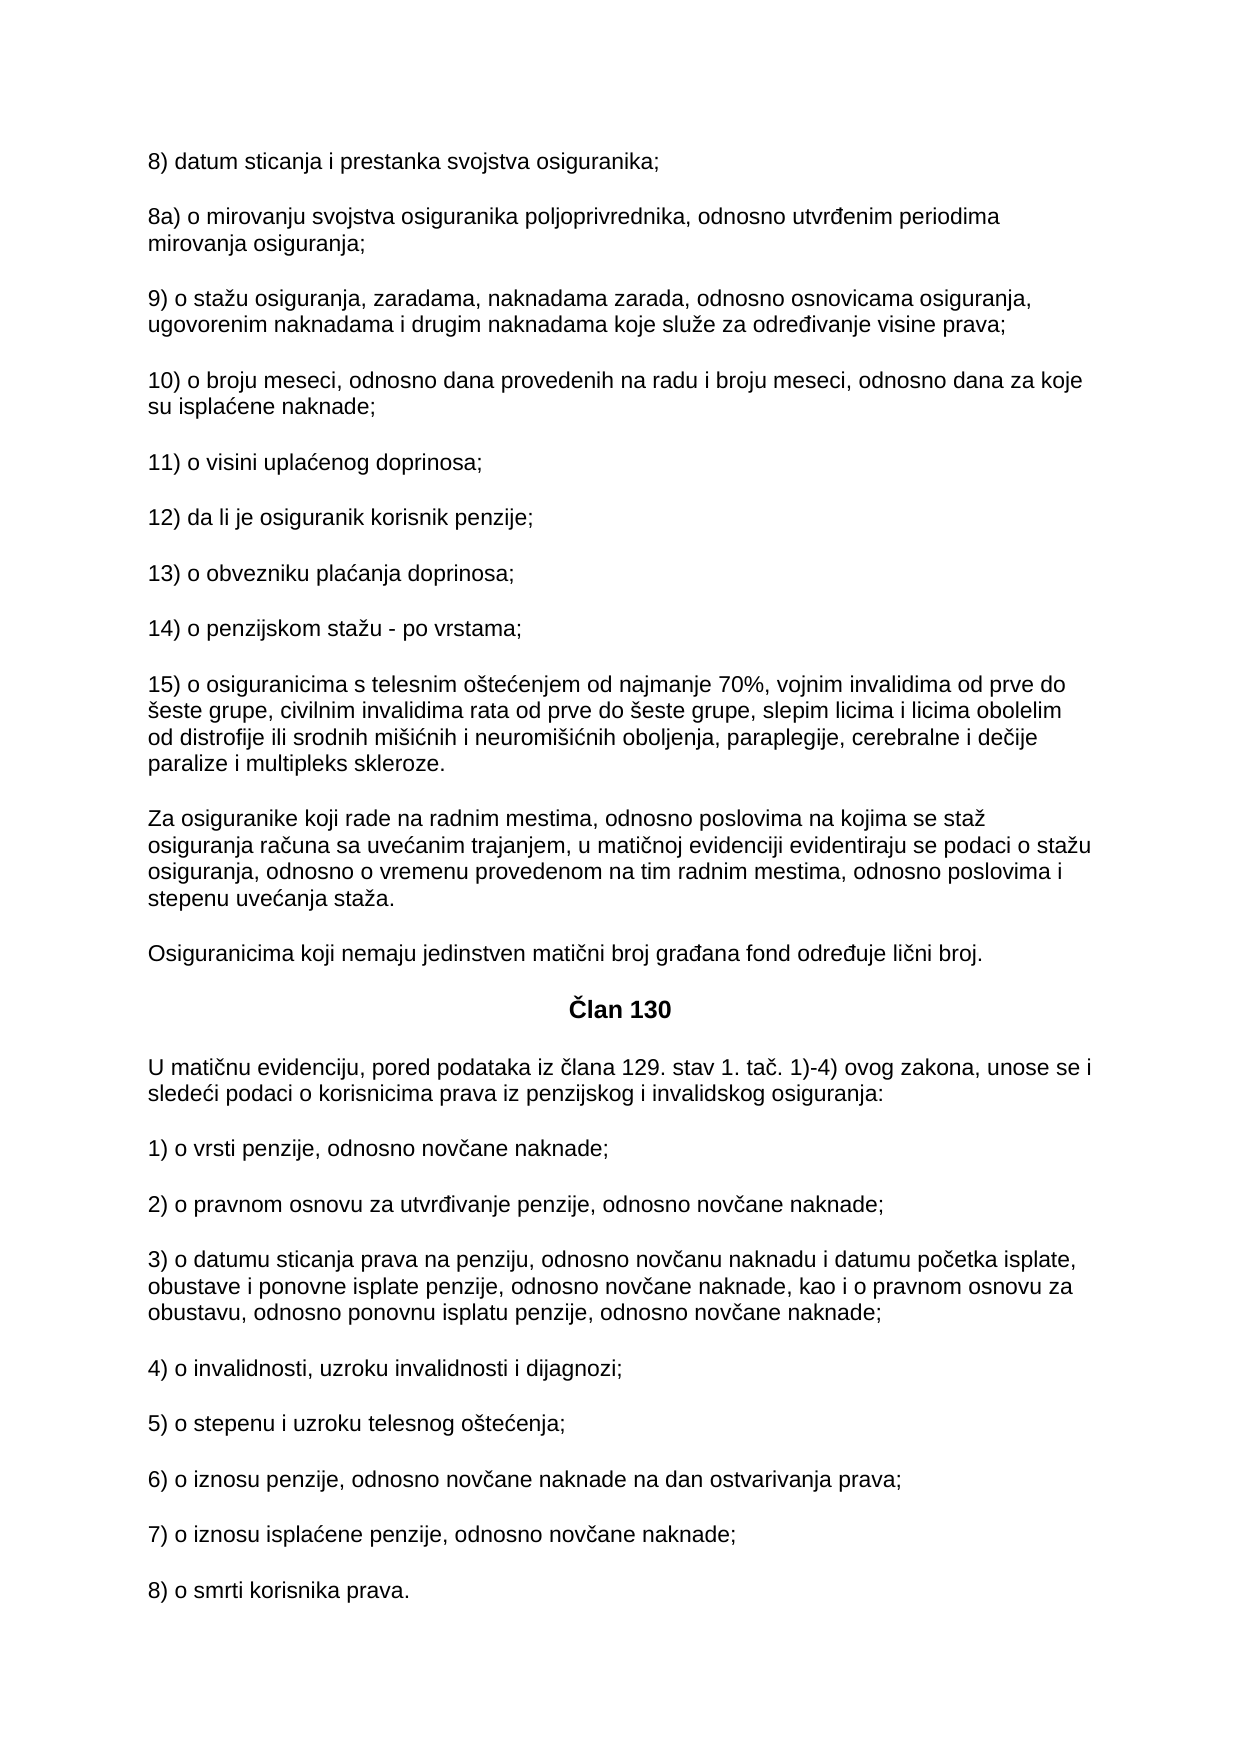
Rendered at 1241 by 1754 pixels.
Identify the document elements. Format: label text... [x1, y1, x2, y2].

text 8a) o mirovanju svojstva osiguranika poljoprivrednika, odnosno utvrđenim periodima mirovanja osiguranja; [148, 203, 1093, 256]
text 8) o smrti korisnika prava. [148, 1577, 1093, 1603]
text 10) o broju meseci, odnosno dana provedenih na radu i broju meseci, odnosno dana za koje su isplaćene naknade; [148, 367, 1093, 419]
text 4) o invalidnosti, uzroku invalidnosti i dijagnozi; [148, 1354, 1093, 1381]
text 8) datum sticanja i prestanka svojstva osiguranika; [148, 148, 1093, 174]
text 14) o penzijskom stažu - po vrstama; [148, 615, 1093, 642]
text 11) o visini uplaćenog doprinosa; [148, 449, 1093, 475]
text 2) o pravnom osnovu za utvrđivanje penzije, odnosno novčane naknade; [148, 1191, 1093, 1217]
text Za osiguranike koji rade na radnim mestima, odnosno poslovima na kojima se staž osiguranja računa sa uvećanim trajanjem, u matičnoj evidenciji evidentiraju se podaci o stažu osiguranja, odnosno o vremenu provedenom na tim radnim mestima, odnosno poslovima i stepenu uvećanja staža. [148, 805, 1093, 911]
text Član 130 [148, 996, 1093, 1024]
text 6) o iznosu penzije, odnosno novčane naknade na dan ostvarivanja prava; [148, 1466, 1093, 1492]
text 7) o iznosu isplaćene penzije, odnosno novčane naknade; [148, 1521, 1093, 1547]
text Osiguranicima koji nemaju jedinstven matični broj građana fond određuje lični broj. [148, 940, 1093, 966]
text 15) o osiguranicima s telesnim oštećenjem od najmanje 70%, vojnim invalidima od prve do šeste grupe, civilnim invalidima rata od prve do šeste grupe, slepim licima i licima obolelim od distrofije ili srodnih mišićnih i neuromišićnih oboljenja, paraplegije, cerebralne i dečije paralize i multipleks skleroze. [148, 671, 1093, 776]
text 13) o obvezniku plaćanja doprinosa; [148, 560, 1093, 586]
text 1) o vrsti penzije, odnosno novčane naknade; [148, 1135, 1093, 1162]
text 12) da li je osiguranik korisnik penzije; [148, 504, 1093, 531]
text 9) o stažu osiguranja, zaradama, naknadama zarada, odnosno osnovicama osiguranja, ugovorenim naknadama i drugim naknadama koje služe za određivanje visine prava; [148, 285, 1093, 338]
text U matičnu evidenciju, pored podataka iz člana 129. stav 1. tač. 1)-4) ovog zakona, unose se i sledeći podaci o korisnicima prava iz penzijskog i invalidskog osiguranja: [148, 1053, 1093, 1106]
text 5) o stepenu i uzroku telesnog oštećenja; [148, 1410, 1093, 1436]
text 3) o datumu sticanja prava na penziju, odnosno novčanu naknadu i datumu početka isplate, obustave i ponovne isplate penzije, odnosno novčane naknade, kao i o pravnom osnovu za obustavu, odnosno ponovnu isplatu penzije, odnosno novčane naknade; [148, 1246, 1093, 1325]
